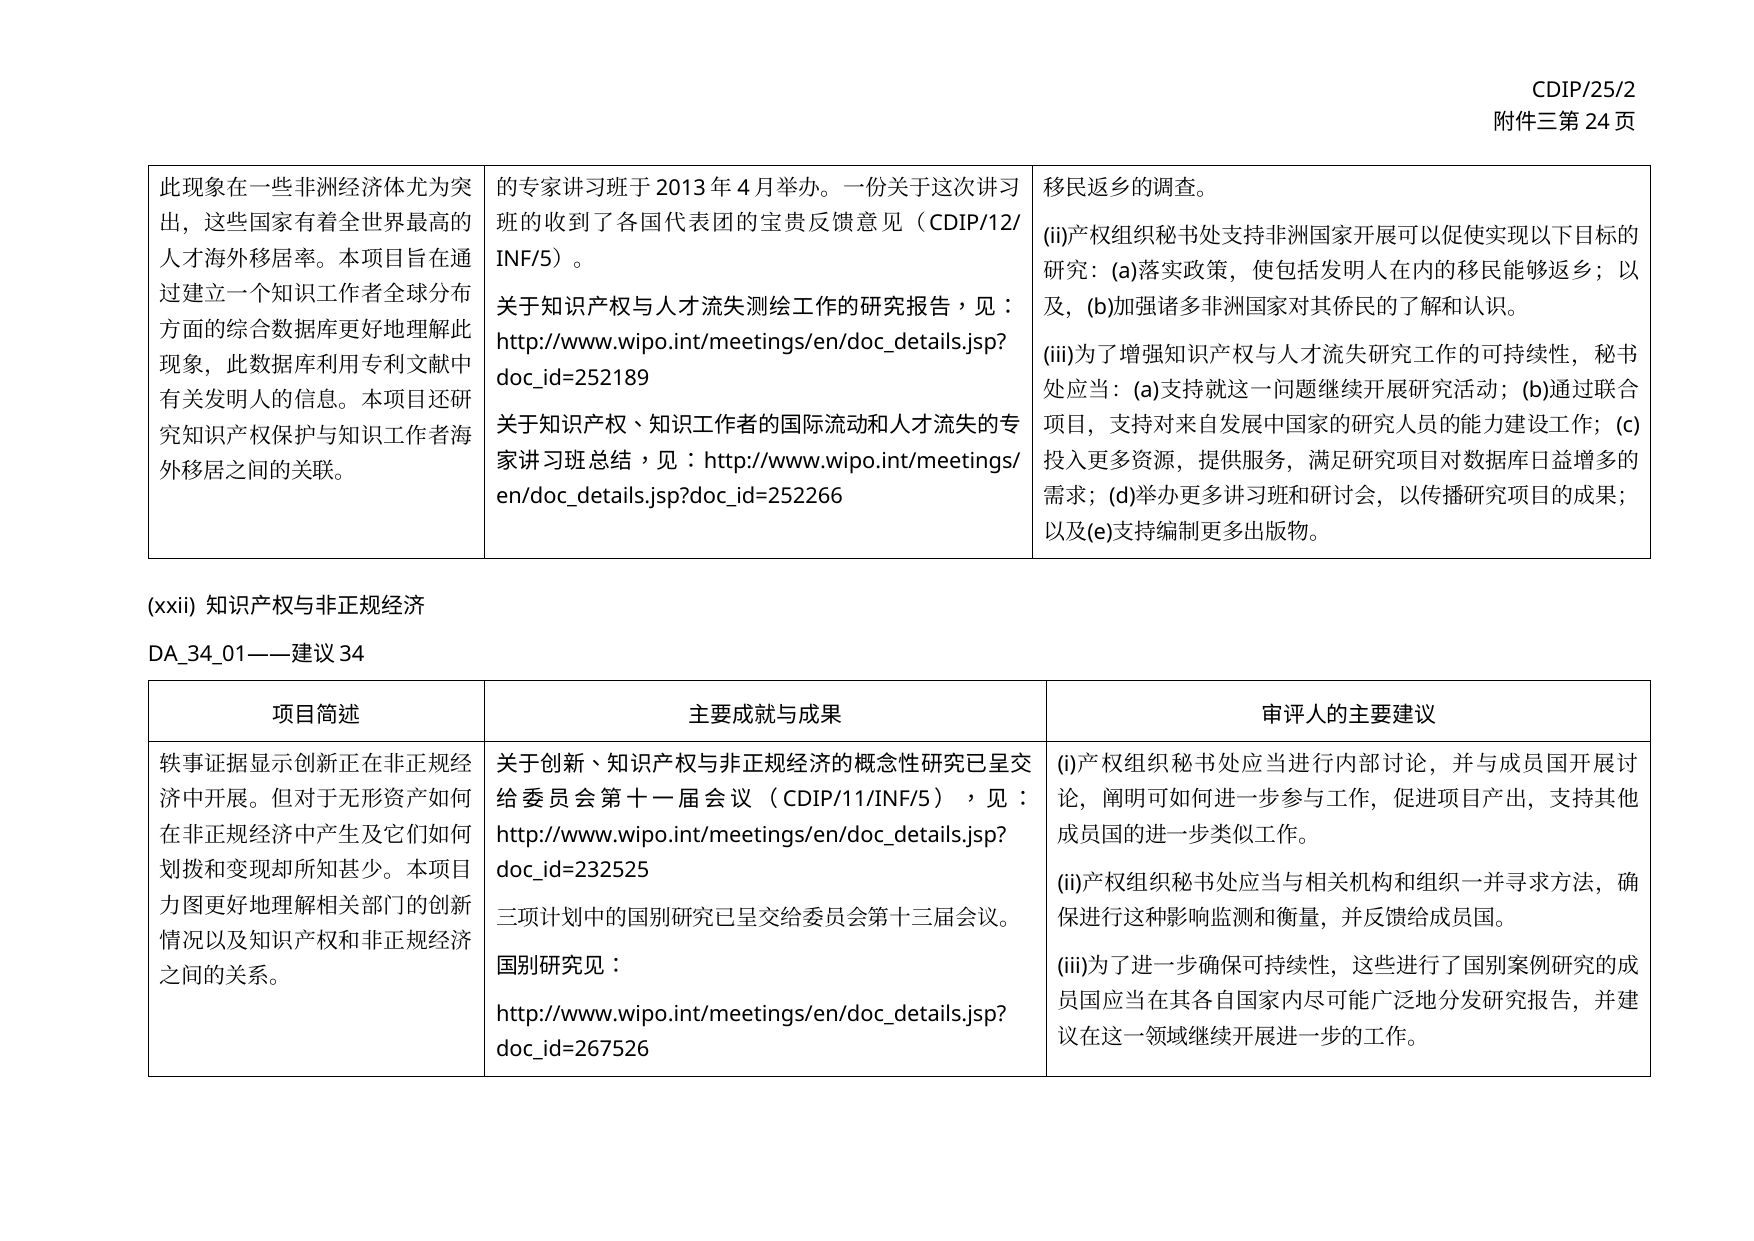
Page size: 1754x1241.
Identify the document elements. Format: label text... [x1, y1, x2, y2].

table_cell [485, 166, 1032, 558]
table_header 项目简述 [149, 681, 484, 741]
text DA_34_01——建议34 [148, 632, 1636, 667]
table_header 主要成就与成果 [485, 681, 1046, 741]
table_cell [149, 742, 484, 1076]
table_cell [485, 742, 1046, 1076]
list 知识产权与非正规经济 [148, 584, 1636, 619]
table_header 审评人的主要建议 [1047, 681, 1650, 741]
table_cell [1033, 166, 1650, 558]
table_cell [1047, 742, 1650, 1076]
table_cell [149, 166, 484, 558]
